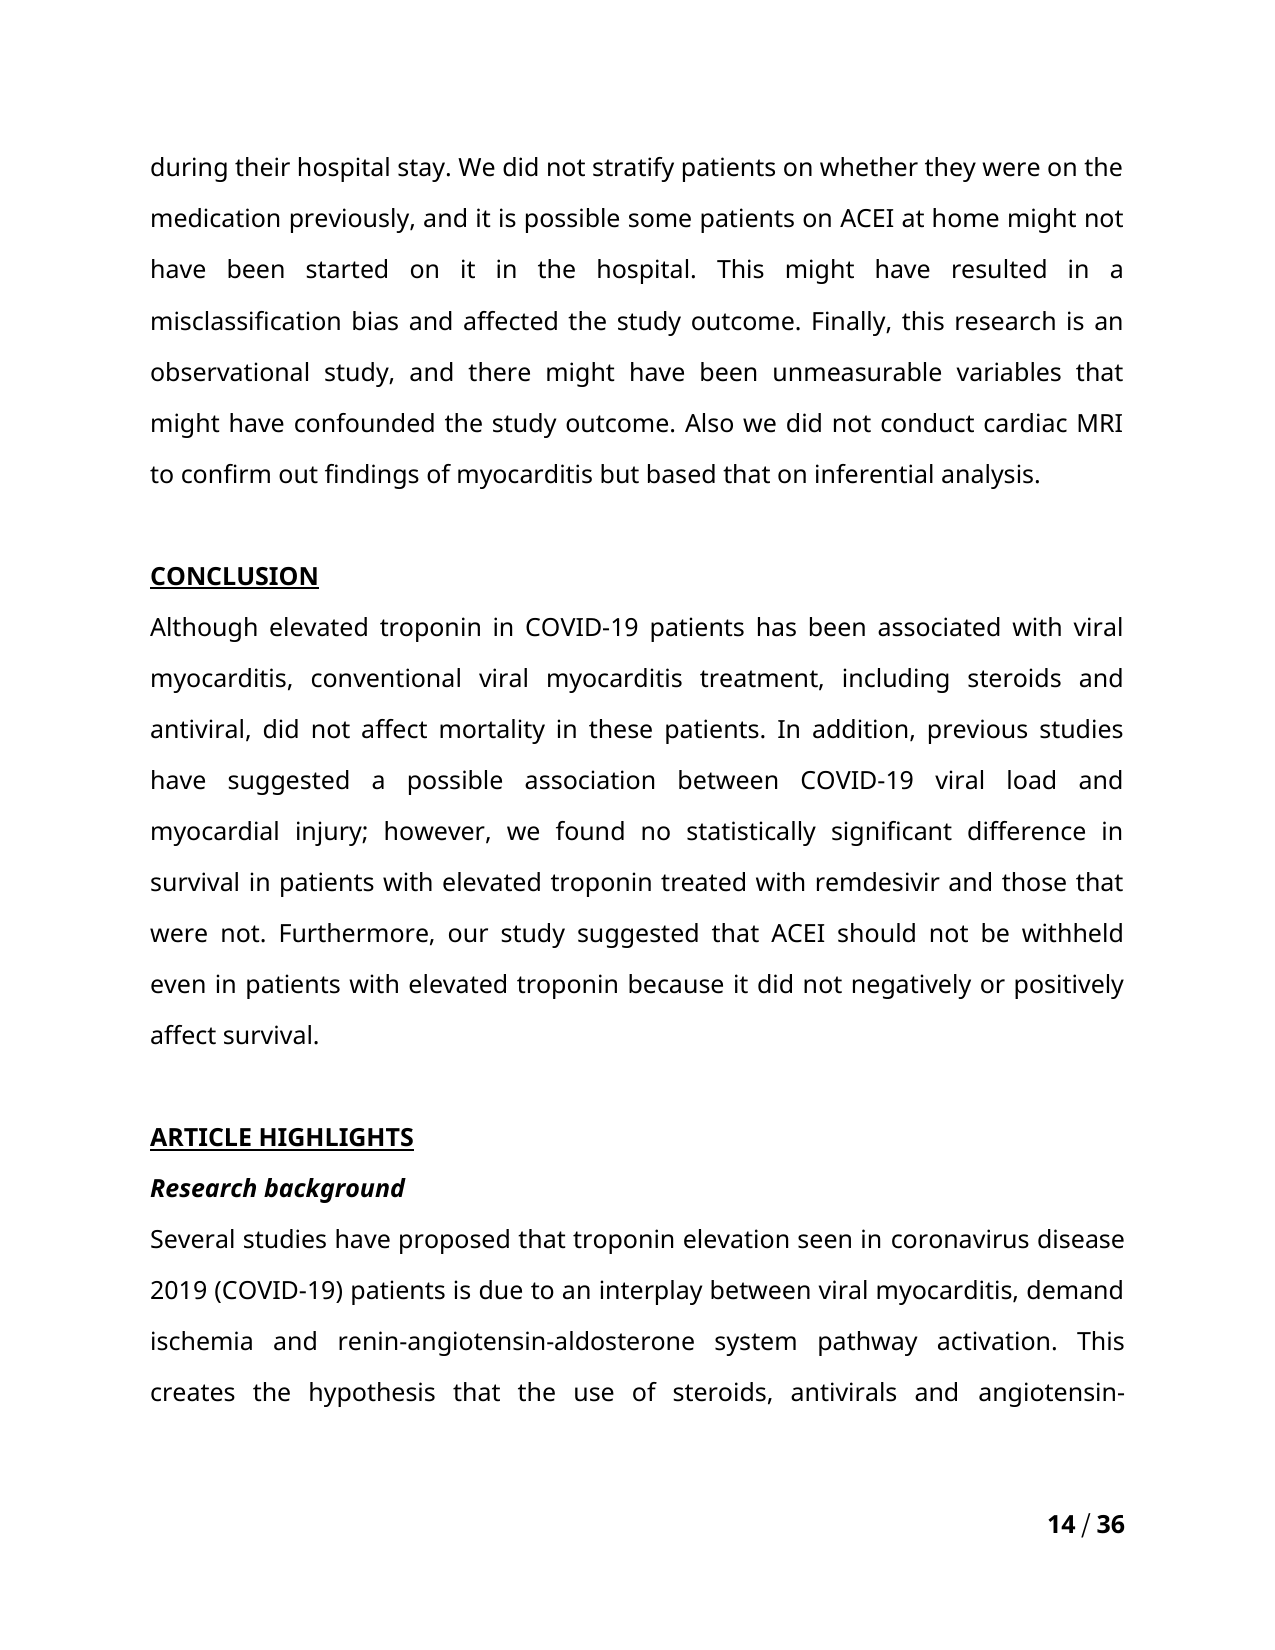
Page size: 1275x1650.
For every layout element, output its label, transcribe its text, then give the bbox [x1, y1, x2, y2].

text Although elevated troponin in COVID-19 patients has been associated with viral myocarditis, conventional viral myocarditis treatment, including steroids and antiviral, did not affect mortality in these patients. In addition, previous studies have suggested a possible association between COVID-19 viral load and myocardial injury; however, we found no statistically significant difference in survival in patients with elevated troponin treated with remdesivir and those that were not. Furthermore, our study suggested that ACEI should not be withheld even in patients with elevated troponin because it did not negatively or positively affect survival. [150, 609, 1125, 1052]
text CONCLUSION [150, 558, 1125, 592]
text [150, 1222, 1125, 1409]
text Research background [150, 1171, 1125, 1205]
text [150, 150, 1125, 490]
text ARTICLE HIGHLIGHTS [150, 1120, 1125, 1154]
